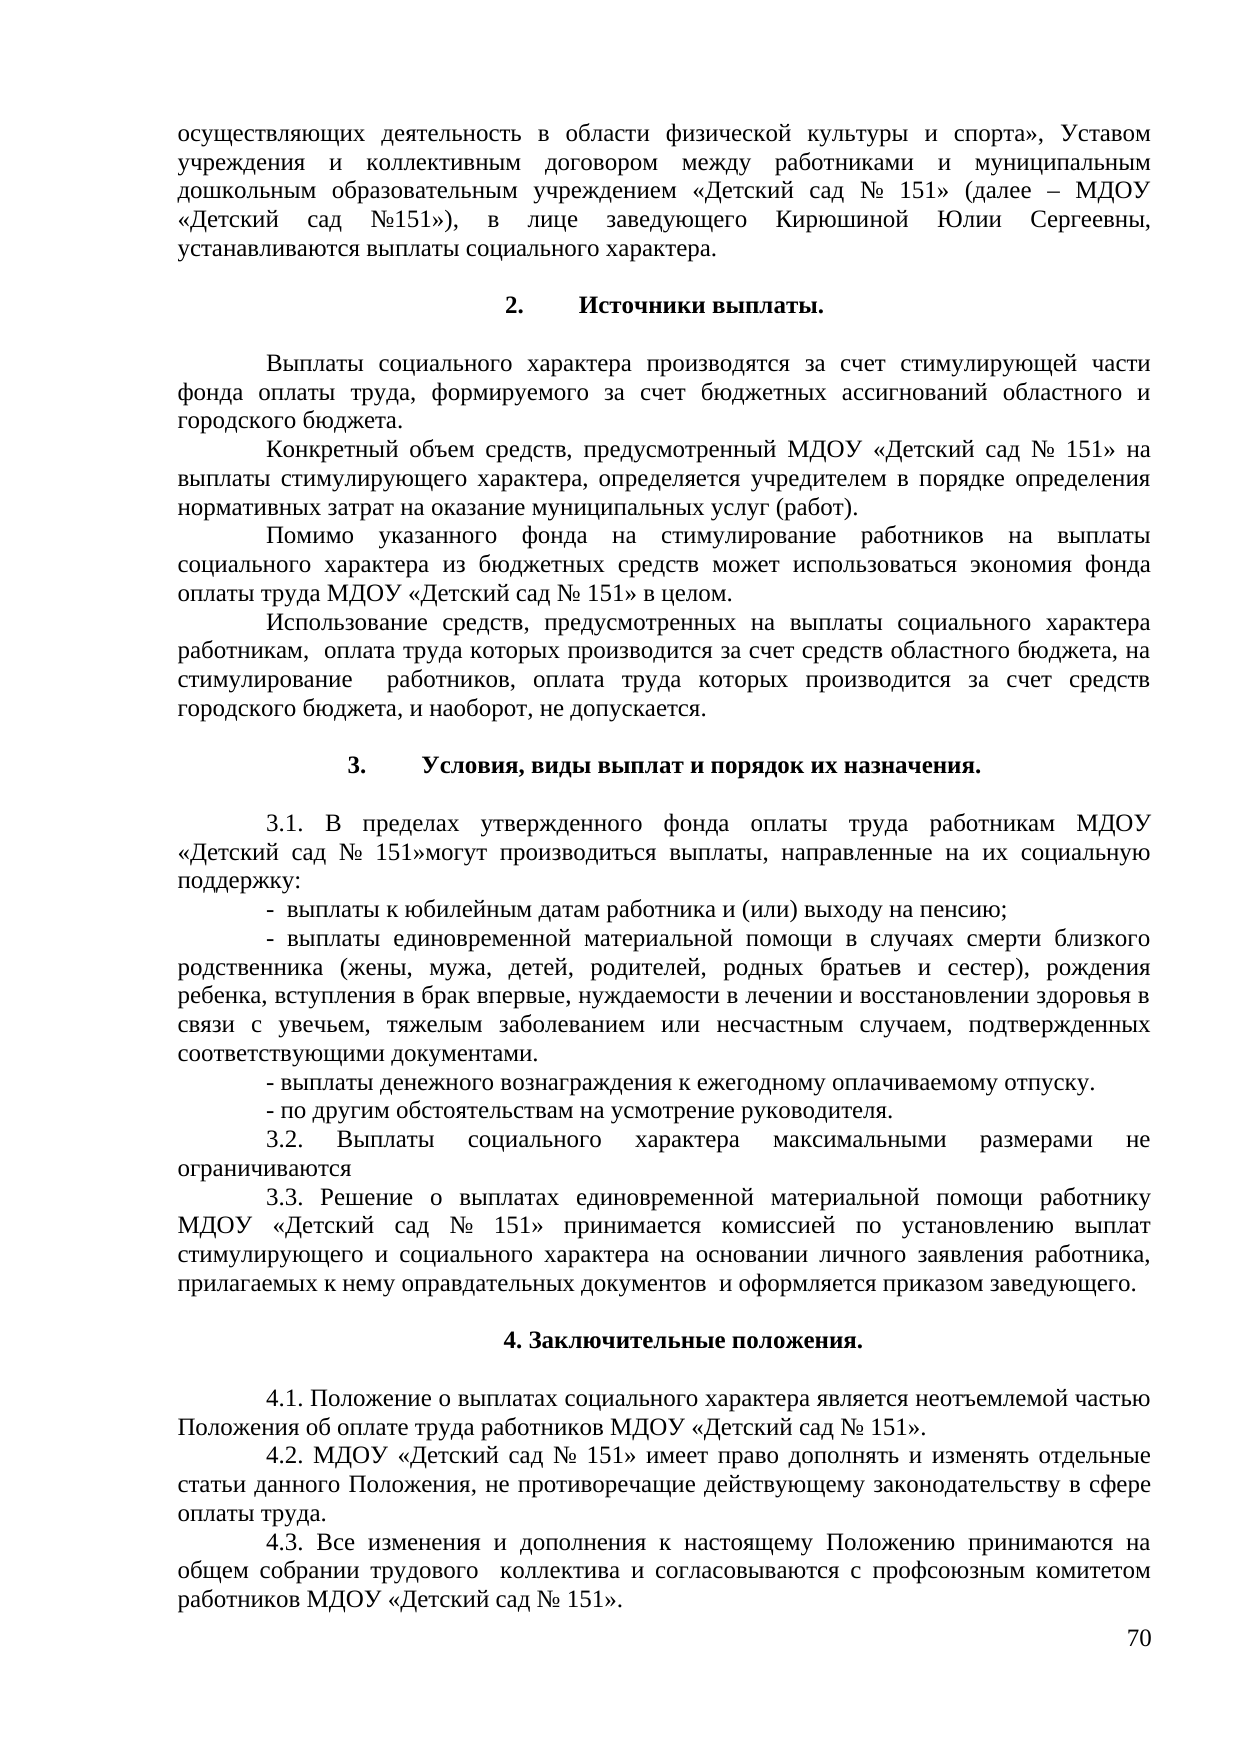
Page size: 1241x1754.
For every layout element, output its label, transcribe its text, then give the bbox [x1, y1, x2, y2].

text - по другим обстоятельствам на усмотрение руководителя. [177, 1096, 1152, 1124]
text Использование средств, предусмотренных на выплаты социального характера работникам, оплата труда которых производится за счет средств областного бюджета, на стимулирование работников, оплата труда которых производится за счет средств городского бюджета, и наоборот, не допускается. [177, 607, 1152, 722]
text 4.3. Все изменения и дополнения к настоящему Положению принимаются на общем собрании трудового коллектива и согласовываются с профсоюзным комитетом работников МДОУ «Детский сад № 151». [177, 1527, 1152, 1613]
text Конкретный объем средств, предусмотренный МДОУ «Детский сад № 151» на выплаты стимулирующего характера, определяется учредителем в порядке определения нормативных затрат на оказание муниципальных услуг (работ). [177, 434, 1152, 521]
text 3.3. Решение о выплатах единовременной материальной помощи работнику МДОУ «Детский сад № 151» принимается комиссией по установлению выплат стимулирующего и социального характера на основании личного заявления работника, прилагаемых к нему оправдательных документов и оформляется приказом заведующего. [177, 1182, 1152, 1297]
list Источники выплаты. [177, 291, 1152, 319]
text 3.2. Выплаты социального характера максимальными размерами не ограничиваются [177, 1124, 1152, 1182]
text 4.1. Положение о выплатах социального характера является неотъемлемой частью Положения об оплате труда работников МДОУ «Детский сад № 151». [177, 1383, 1152, 1441]
text 4.2. МДОУ «Детский сад № 151» имеет право дополнять и изменять отдельные статьи данного Положения, не противоречащие действующему законодательству в сфере оплаты труда. [177, 1441, 1152, 1527]
list - выплаты к юбилейным датам работника и (или) выходу на пенсию; [177, 894, 1152, 923]
text Выплаты социального характера производятся за счет стимулирующей части фонда оплаты труда, формируемого за счет бюджетных ассигнований областного и городского бюджета. [177, 348, 1152, 434]
text - выплаты единовременной материальной помощи в случаях смерти близкого родственника (жены, мужа, детей, родителей, родных братьев и сестер), рождения ребенка, вступления в брак впервые, нуждаемости в лечении и восстановлении здоровья в связи с увечьем, тяжелым заболеванием или несчастным случаем, подтвержденных соответствующими документами. [177, 923, 1152, 1067]
list В пределах утвержденного фонда оплаты труда работникам МДОУ «Детский сад № 151»могут производиться выплаты, направленные на их социальную поддержку: [177, 808, 1152, 894]
list 4. Заключительные положения. [215, 1326, 1152, 1354]
list Условия, виды выплат и порядок их назначения. [177, 751, 1152, 779]
text - выплаты денежного вознаграждения к ежегодному оплачиваемому отпуску. [177, 1067, 1152, 1096]
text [177, 118, 1152, 262]
text Помимо указанного фонда на стимулирование работников на выплаты социального характера из бюджетных средств может использоваться экономия фонда оплаты труда МДОУ «Детский сад № 151» в целом. [177, 521, 1152, 607]
